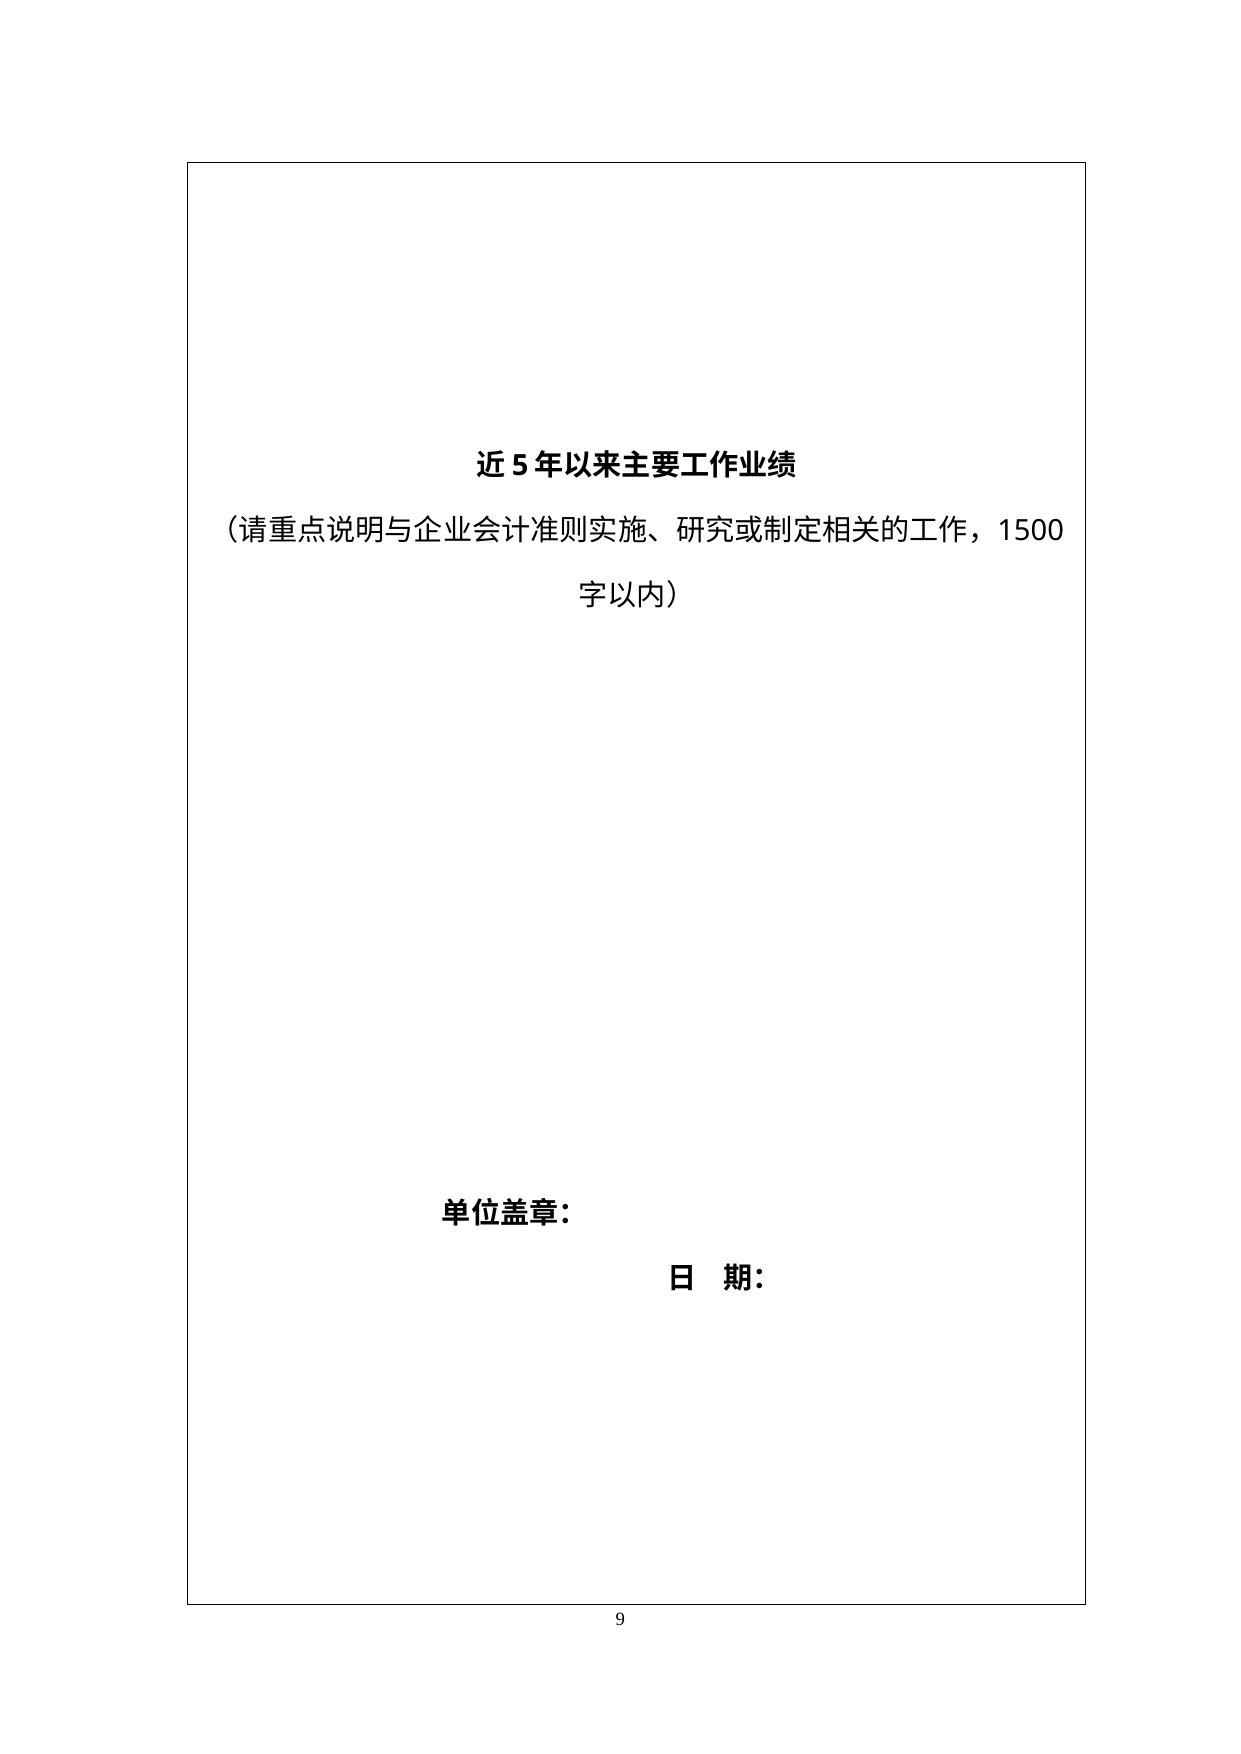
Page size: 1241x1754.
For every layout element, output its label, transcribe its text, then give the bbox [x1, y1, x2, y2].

table_cell 近5年以来主要工作业绩 （请重点说明与企业会计准则实施、研究或制定相关的工作，1500字以内） 单位盖章： 日 期： [188, 163, 1085, 1604]
